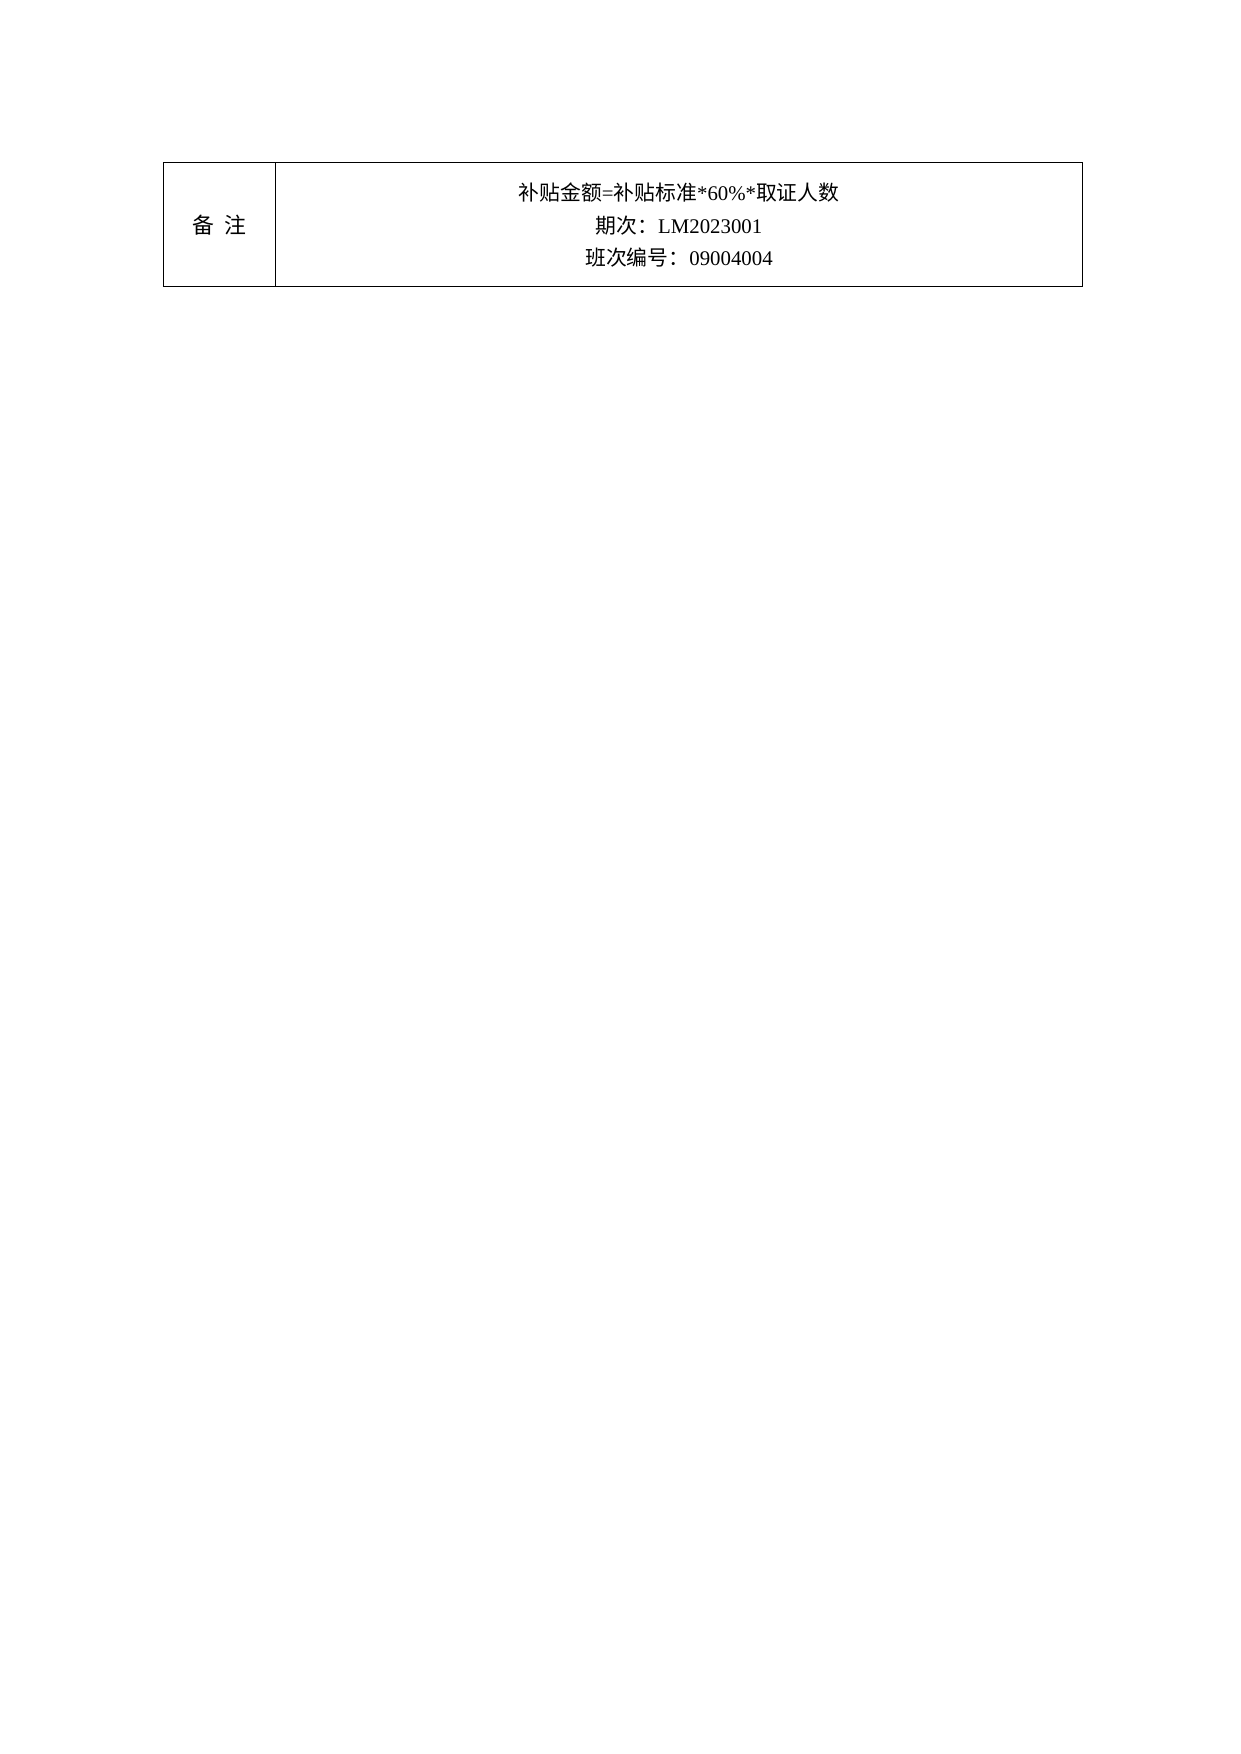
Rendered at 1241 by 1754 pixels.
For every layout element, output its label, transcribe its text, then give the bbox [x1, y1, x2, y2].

table_cell 补贴金额=补贴标准*60%*取证人数 期次：LM2023001 班次编号：09004004 [276, 163, 1082, 286]
table_cell 备 注 [164, 163, 275, 286]
